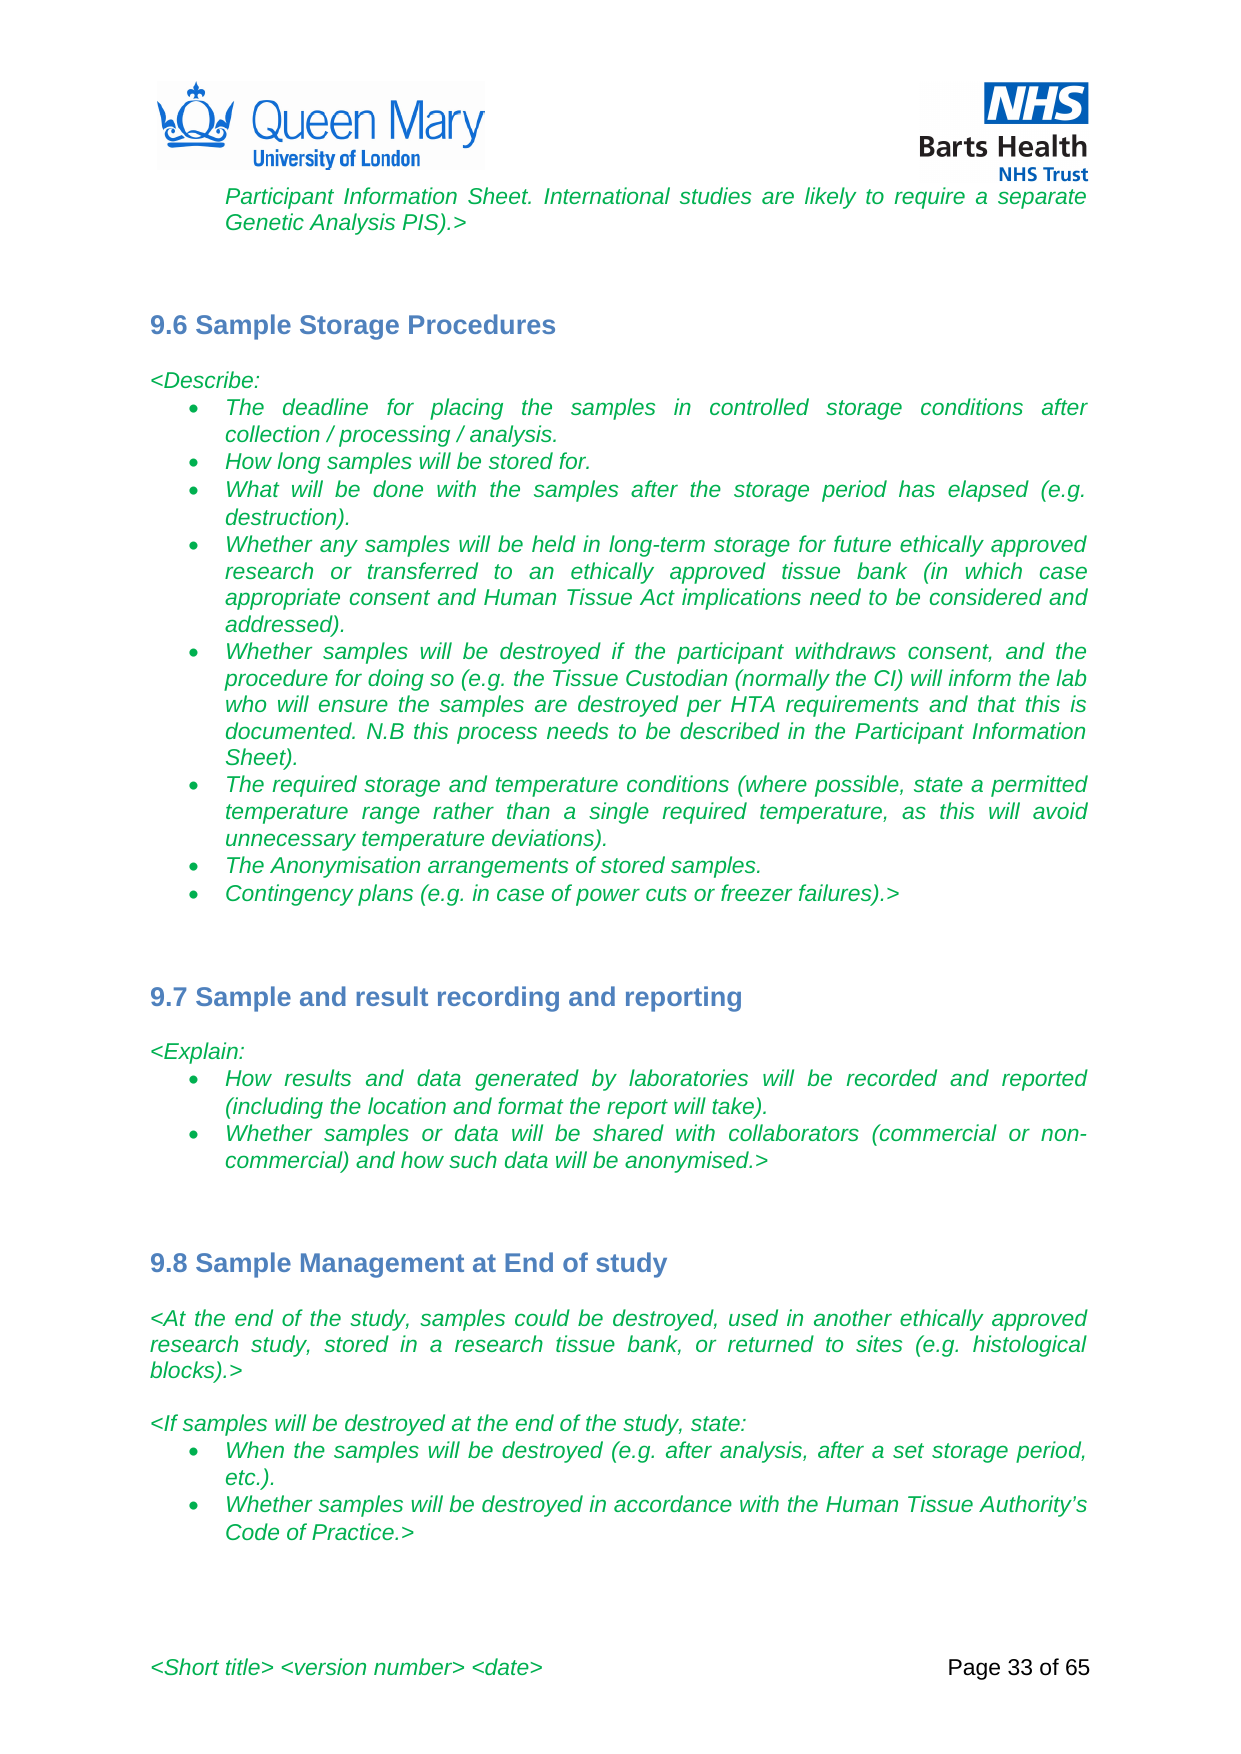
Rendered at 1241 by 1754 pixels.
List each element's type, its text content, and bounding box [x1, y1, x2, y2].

list How long samples will be stored for. [187, 447, 1090, 475]
list How results and data generated by laboratories will be recorded and reported (including the location and format the report will take). [187, 1064, 1090, 1119]
text <Describe: [150, 367, 1090, 393]
text <At the end of the study, samples could be destroyed, used in another ethically approved research study, stored in a research tissue bank, or returned to sites (e.g. histological blocks).> [150, 1304, 1090, 1383]
list The Anonymisation arrangements of stored samples. [187, 851, 1090, 879]
list Whether any samples will be held in long-term storage for future ethically approved research or transferred to an ethically approved tissue bank (in which case appropriate consent and Human Tissue Act implications need to be considered and addressed). [187, 530, 1090, 637]
picture [918, 81, 1091, 183]
list The required storage and temperature conditions (where possible, state a permitted temperature range rather than a single required temperature, as this will avoid unnecessary temperature deviations). [187, 770, 1090, 851]
list Contingency plans (e.g. in case of power cuts or freezer failures).> [187, 879, 1090, 907]
text <Explain: [150, 1038, 1090, 1064]
subtitle 9.8 Sample Management at End of study [150, 1247, 1090, 1278]
subtitle 9.7 Sample and result recording and reporting [150, 981, 1090, 1012]
text <If samples will be destroyed at the end of the study, state: [150, 1410, 1090, 1436]
list Whether samples will be destroyed if the participant withdraws consent, and the procedure for doing so (e.g. the Tissue Custodian (normally the CI) will inform the lab who will ensure the samples are destroyed per HTA requirements and that this is documented. N.B this process needs to be described in the Participant Information Sheet). [187, 637, 1090, 770]
list What will be done with the samples after the storage period has elapsed (e.g. destruction). [187, 475, 1090, 530]
list Whether samples or data will be shared with collaborators (commercial or non-commercial) and how such data will be anonymised.> [187, 1119, 1090, 1173]
list Whether samples will be destroyed in accordance with the Human Tissue Authority’s Code of Practice.> [187, 1491, 1090, 1545]
subtitle 9.6 Sample Storage Procedures [150, 309, 1090, 340]
list When the samples will be destroyed (e.g. after analysis, after a set storage period, etc.). [187, 1436, 1090, 1491]
list The deadline for placing the samples in controlled storage conditions after collection / processing / analysis. [187, 393, 1090, 447]
